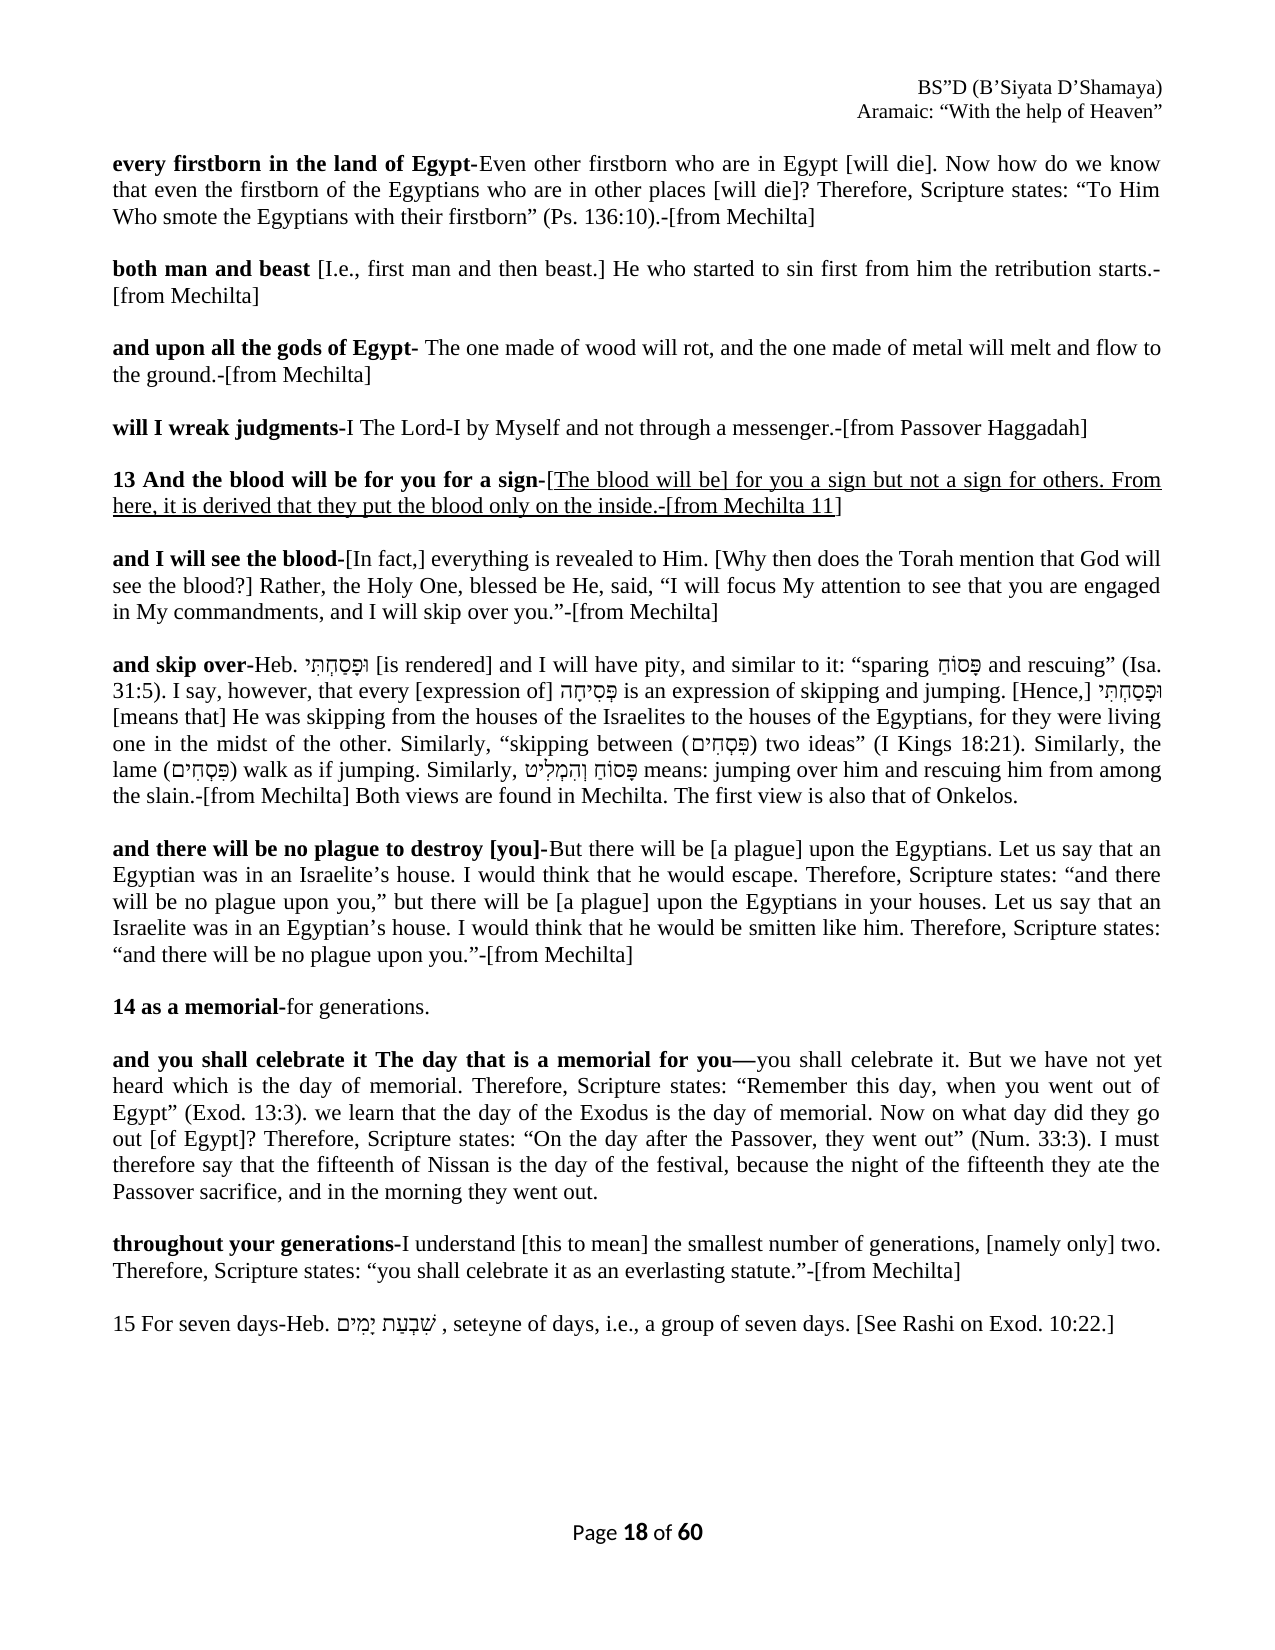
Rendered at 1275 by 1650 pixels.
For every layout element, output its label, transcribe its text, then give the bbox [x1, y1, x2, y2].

text and I will see the blood-[In fact,] everything is revealed to Him. [Why then does the Torah mention that God will see the blood?] Rather, the Holy One, blessed be He, said, “I will focus My attention to see that you are engaged in My commandments, and I will skip over you.”-[from Mechilta] [112, 545, 1162, 624]
text both man and beast [I.e., first man and then beast.] He who started to sin first from him the retribution starts.-[from Mechilta] [112, 255, 1162, 308]
text 15 For seven days-Heb. שִׁבְעַת יָמִים , seteyne of days, i.e., a group of seven days. [See Rashi on Exod. 10:22.] [112, 1309, 1162, 1336]
text every firstborn in the land of Egypt-Even other firstborn who are in Egypt [will die]. Now how do we know that even the firstborn of the Egyptians who are in other places [will die]? Therefore, Scripture states: “To Him Who smote the Egyptians with their firstborn” (Ps. 136:10).-[from Mechilta] [112, 150, 1162, 229]
text and you shall celebrate it The day that is a memorial for you—you shall celebrate it. But we have not yet heard which is the day of memorial. Therefore, Scripture states: “Remember this day, when you went out of Egypt” (Exod. 13:3). we learn that the day of the Exodus is the day of memorial. Now on what day did they go out [of Egypt]? Therefore, Scripture states: “On the day after the Passover, they went out” (Num. 33:3). I must therefore say that the fifteenth of Nissan is the day of the festival, because the night of the fifteenth they ate the Passover sacrifice, and in the morning they went out. [112, 1046, 1162, 1204]
text and there will be no plague to destroy [you]-But there will be [a plague] upon the Egyptians. Let us say that an Egyptian was in an Israelite’s house. I would think that he would escape. Therefore, Scripture states: “and there will be no plague upon you,” but there will be [a plague] upon the Egyptians in your houses. Let us say that an Israelite was in an Egyptian’s house. I would think that he would be smitten like him. Therefore, Scripture states: “and there will be no plague upon you.”-[from Mechilta] [112, 835, 1162, 967]
text throughout your generations-I understand [this to mean] the smallest number of generations, [namely only] two. Therefore, Scripture states: “you shall celebrate it as an everlasting statute.”-[from Mechilta] [112, 1231, 1162, 1283]
text 13 And the blood will be for you for a sign-[The blood will be] for you a sign but not a sign for others. From here, it is derived that they put the blood only on the inside.-[from Mechilta 11] [112, 466, 1162, 519]
text and upon all the gods of Egypt- The one made of wood will rot, and the one made of metal will melt and flow to the ground.-[from Mechilta] [112, 334, 1162, 387]
text will I wreak judgments-I The Lord-I by Myself and not through a messenger.-[from Passover Haggadah] [112, 413, 1162, 440]
text and skip over-Heb. וּפָסַחְתִּי [is rendered] and I will have pity, and similar to it: “sparing פָּסוֹחַ and rescuing” (Isa. 31:5). I say, however, that every [expression of] פְּסִיחָה is an expression of skipping and jumping. [Hence,] וּפָסַחְתִּי [means that] He was skipping from the houses of the Israelites to the houses of the Egyptians, for they were living one in the midst of the other. Similarly, “skipping between (פּֽסְחִים) two ideas” (I Kings 18:21). Similarly, the lame (פִּסְחִים) walk as if jumping. Similarly, פָּסוֹחַ וְהִמְלִיט means: jumping over him and rescuing him from among the slain.-[from Mechilta] Both views are found in Mechilta. The first view is also that of Onkelos. [112, 651, 1162, 809]
text 14 as a memorial-for generations. [112, 993, 1162, 1020]
